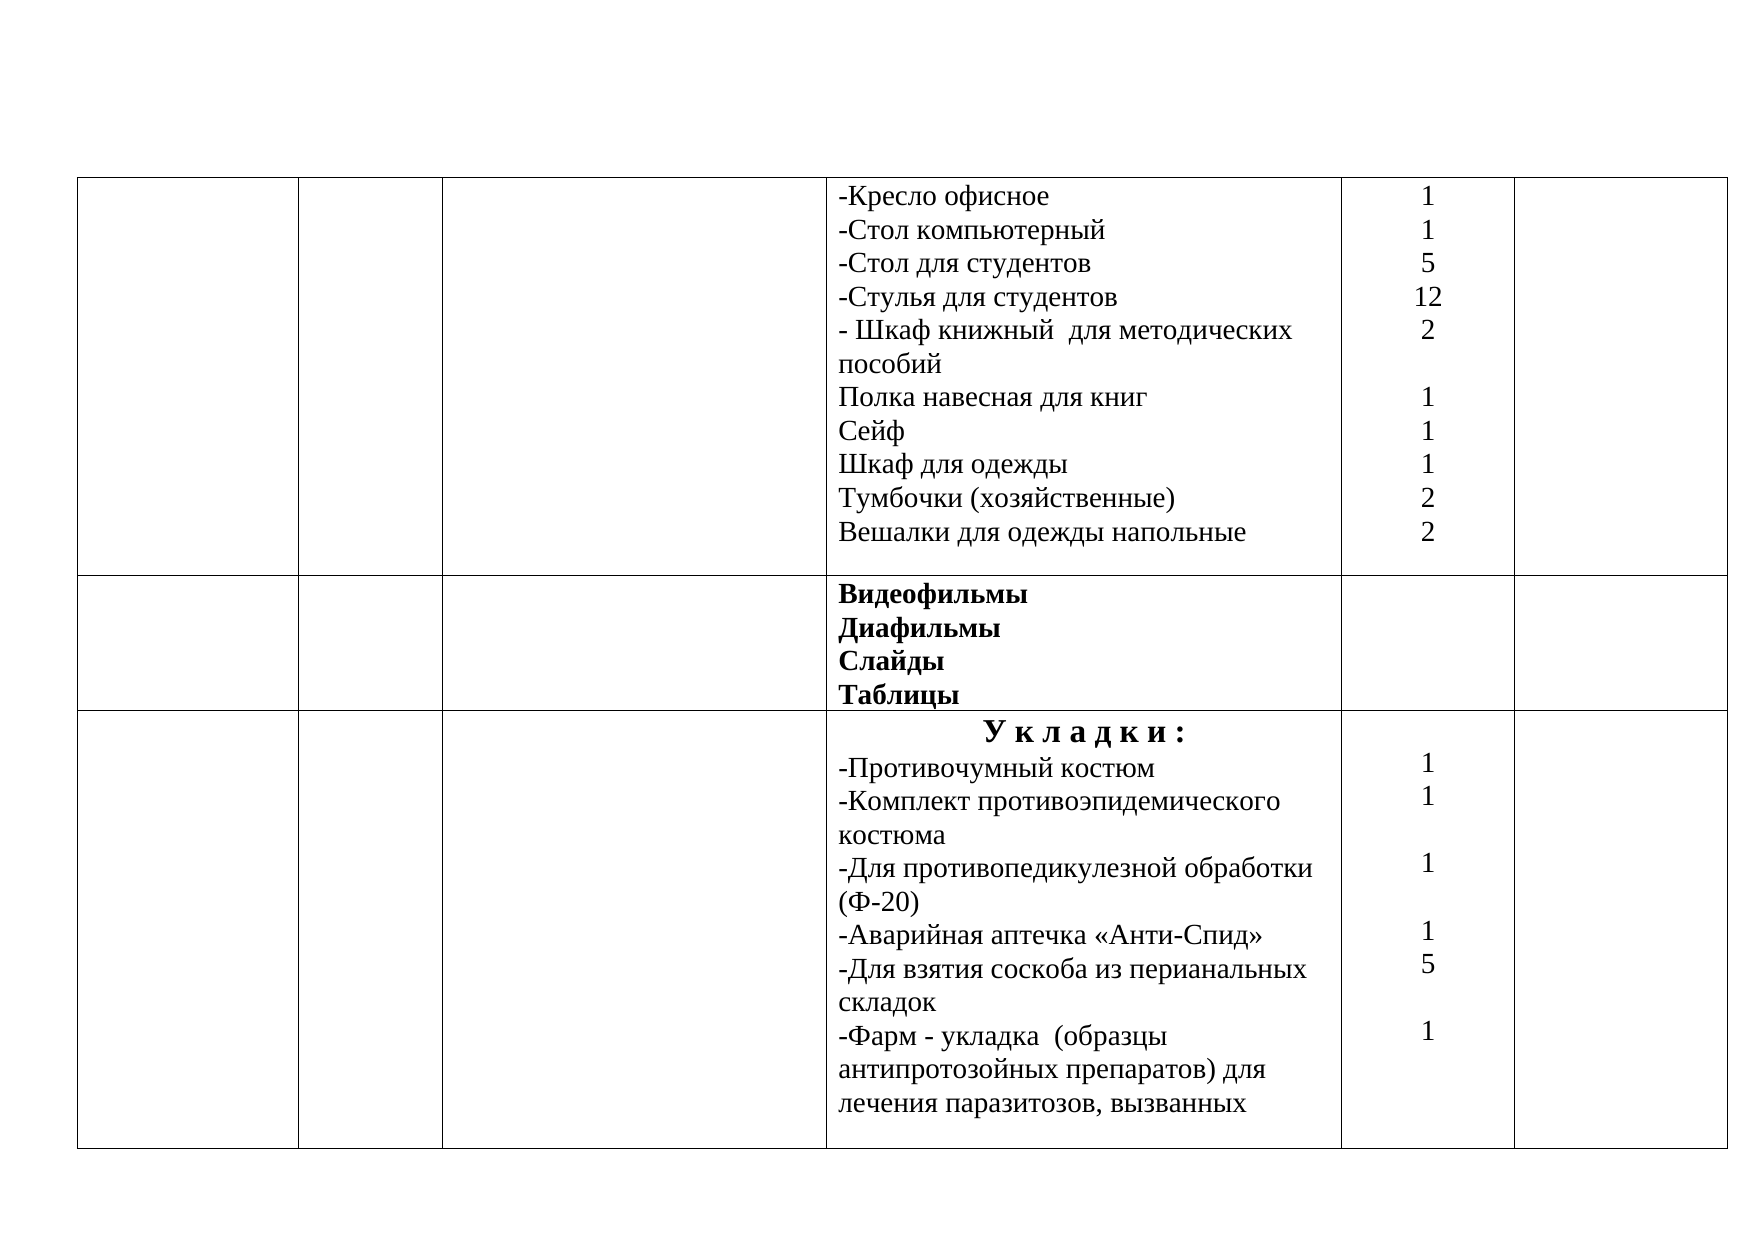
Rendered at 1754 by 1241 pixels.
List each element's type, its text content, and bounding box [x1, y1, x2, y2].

table_cell [78, 178, 298, 575]
table_cell Видеофильмы Диафильмы Слайды Таблицы [827, 576, 1341, 710]
table_cell [1515, 576, 1727, 710]
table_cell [827, 178, 1341, 575]
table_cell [827, 711, 1341, 1147]
table_cell [299, 178, 442, 575]
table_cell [1342, 178, 1514, 575]
table_cell [443, 711, 826, 1147]
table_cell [1342, 711, 1514, 1147]
table_cell [443, 178, 826, 575]
table_cell [1515, 178, 1727, 575]
table_cell [1342, 576, 1514, 710]
table_cell [443, 576, 826, 710]
table_cell [299, 711, 442, 1147]
table_cell [78, 711, 298, 1147]
table_cell [299, 576, 442, 710]
table_cell [1515, 711, 1727, 1147]
table_cell [78, 576, 298, 710]
